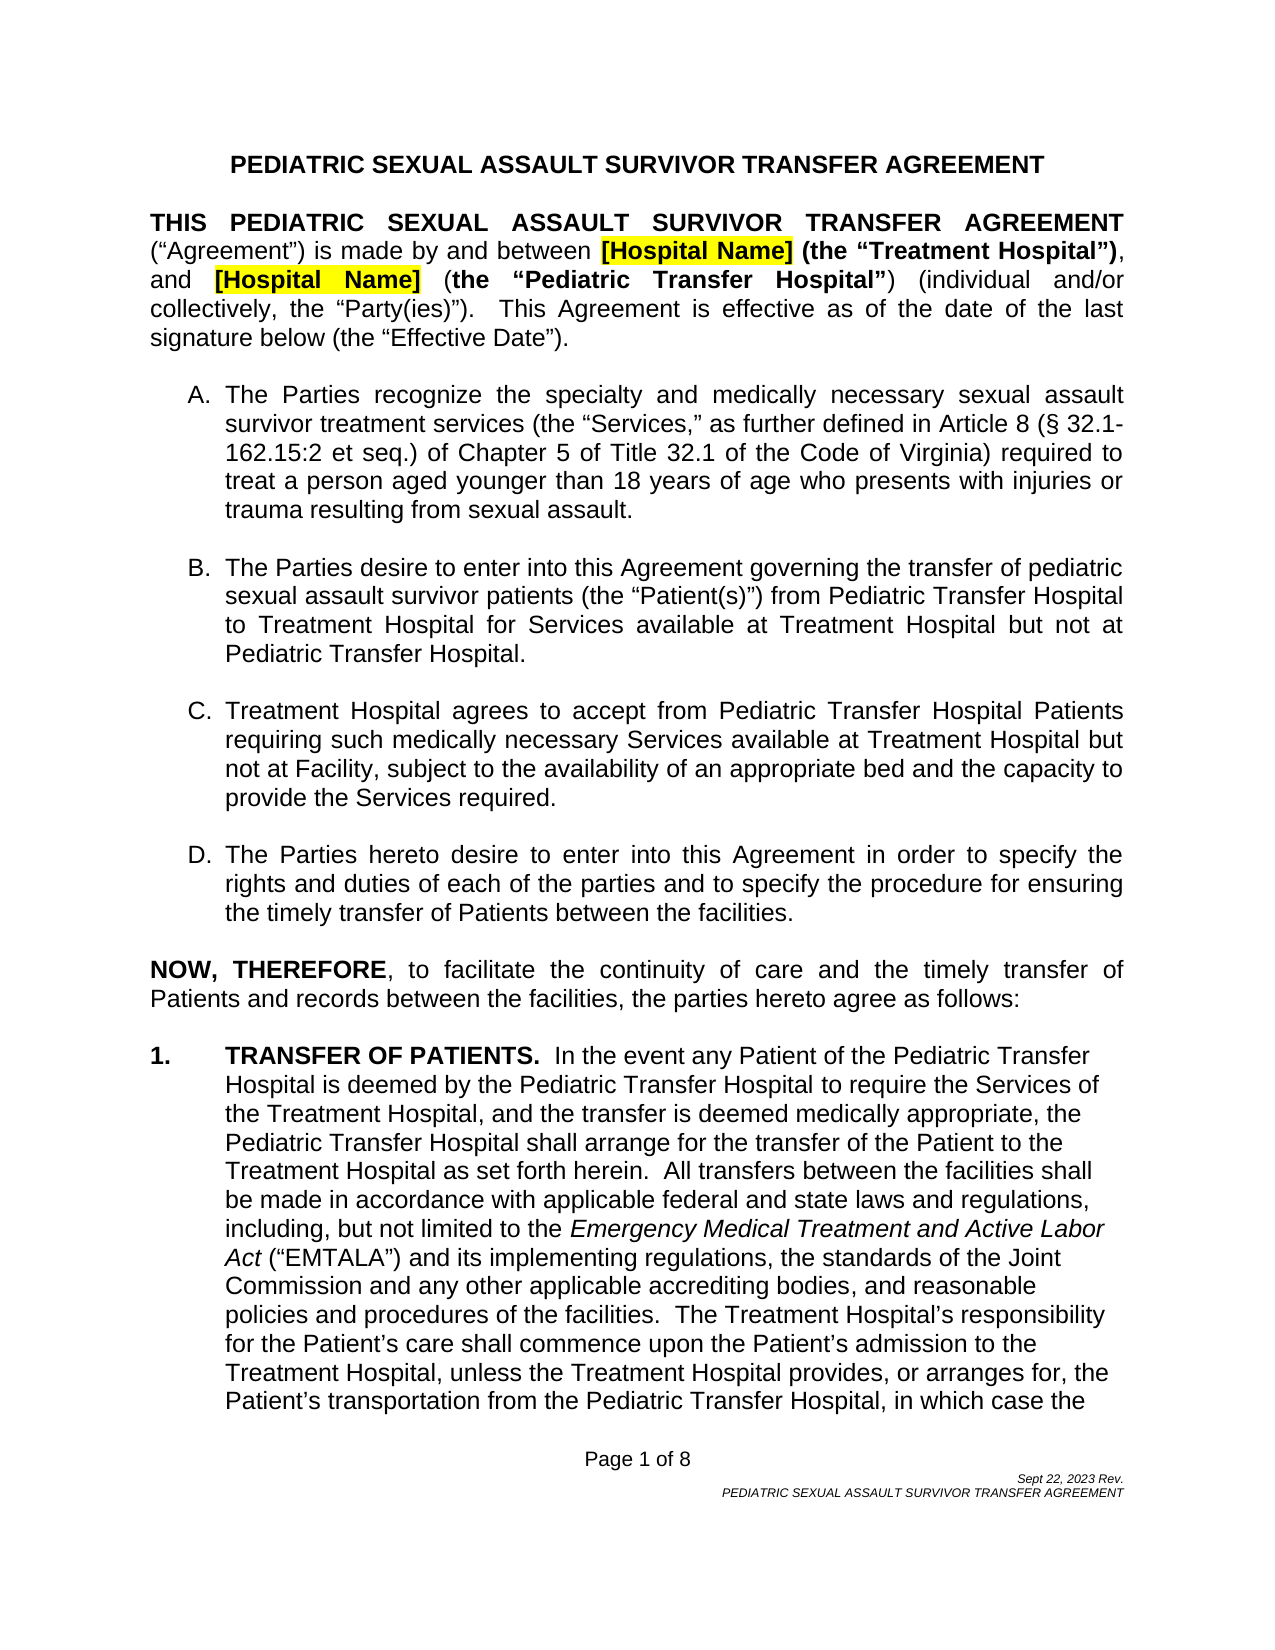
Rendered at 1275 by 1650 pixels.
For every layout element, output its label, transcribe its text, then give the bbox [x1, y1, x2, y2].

text THIS PEDIATRIC SEXUAL ASSAULT SURVIVOR TRANSFER AGREEMENT (“Agreement”) is made by and between [Hospital Name] (the “Treatment Hospital”), and [Hospital Name] (the “Pediatric Transfer Hospital”) (individual and/or collectively, the “Party(ies)”). This Agreement is effective as of the date of the last signature below (the “Effective Date”). [150, 207, 1125, 351]
text PEDIATRIC SEXUAL ASSAULT SURVIVOR TRANSFER AGREEMENT [150, 150, 1125, 179]
list The Parties desire to enter into this Agreement governing the transfer of pediatric sexual assault survivor patients (the “Patient(s)”) from Pediatric Transfer Hospital to Treatment Hospital for Services available at Treatment Hospital but not at Pediatric Transfer Hospital. [187, 552, 1125, 667]
text NOW, THEREFORE, to facilitate the continuity of care and the timely transfer of Patients and records between the facilities, the parties hereto agree as follows: [150, 955, 1125, 1012]
list Treatment Hospital agrees to accept from Pediatric Transfer Hospital Patients requiring such medically necessary Services available at Treatment Hospital but not at Facility, subject to the availability of an appropriate bed and the capacity to provide the Services required. [187, 696, 1125, 811]
list The Parties hereto desire to enter into this Agreement in order to specify the rights and duties of each of the parties and to specify the procedure for ensuring the timely transfer of Patients between the facilities. [187, 840, 1125, 926]
list The Parties recognize the specialty and medically necessary sexual assault survivor treatment services (the “Services,” as further defined in Article 8 (§ 32.1-162.15:2 et seq.) of Chapter 5 of Title 32.1 of the Code of Virginia) required to treat a person aged younger than 18 years of age who presents with injuries or trauma resulting from sexual assault. [187, 380, 1125, 524]
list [150, 1041, 1125, 1415]
